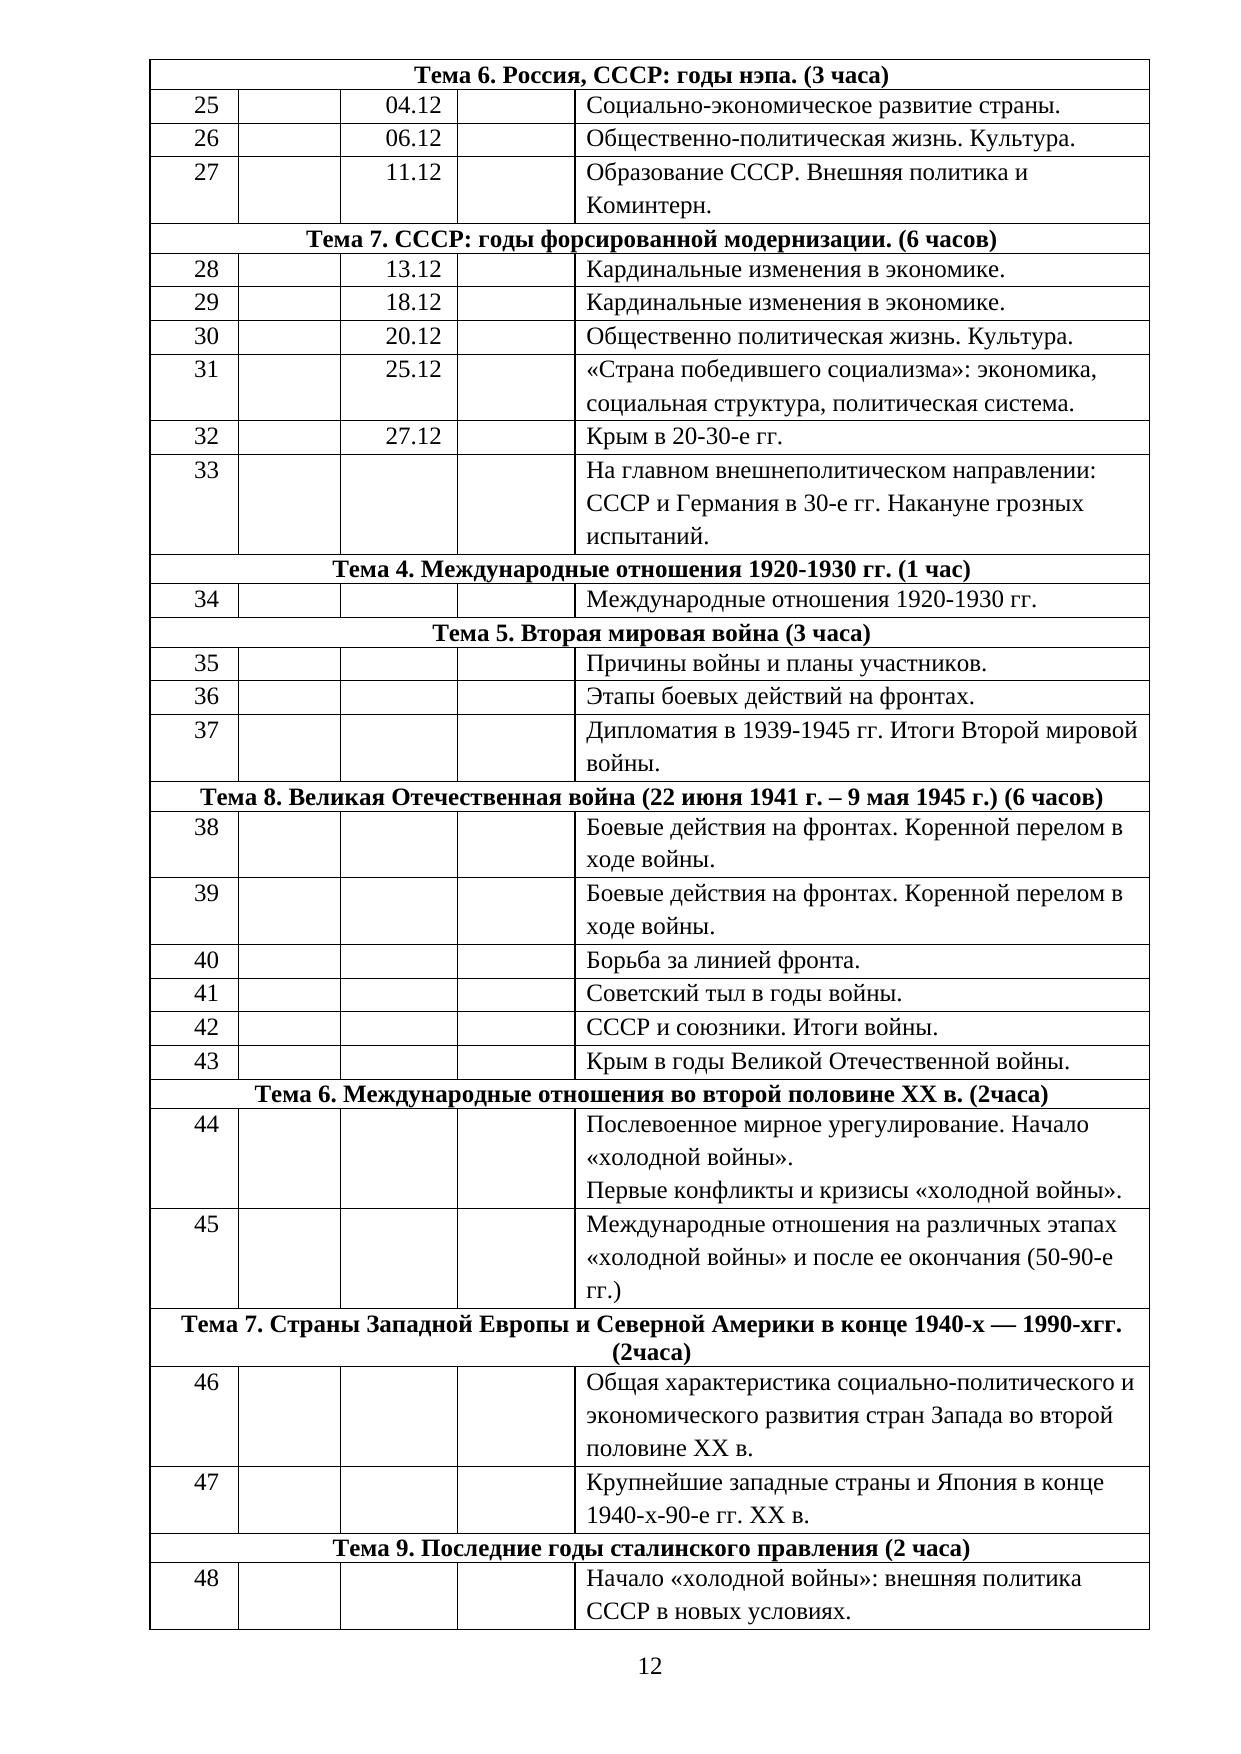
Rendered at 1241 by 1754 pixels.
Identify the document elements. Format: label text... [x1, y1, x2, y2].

table_cell Тема 9. Последние годы сталинского правления (2 часа) [151, 1534, 1149, 1562]
table_cell [239, 681, 340, 714]
table_cell [341, 979, 457, 1011]
table_cell [239, 421, 340, 454]
table_cell 04.12 [341, 90, 457, 122]
table_cell 27.12 [341, 421, 457, 454]
table_cell Социально-экономическое развитие страны. [576, 90, 1149, 122]
table_cell [458, 287, 574, 320]
table_cell [239, 1563, 340, 1629]
table_cell [239, 321, 340, 353]
table_cell [458, 681, 574, 714]
table_cell [239, 648, 340, 680]
table_cell 28 [151, 254, 238, 286]
table_cell Дипломатия в 1939-1945 гг. Итоги Второй мировой войны. [576, 715, 1149, 781]
table_cell [239, 979, 340, 1011]
table_cell [341, 455, 457, 553]
table_cell [458, 878, 574, 944]
table_cell [458, 254, 574, 286]
table_cell [458, 124, 574, 156]
table_cell [458, 1109, 574, 1208]
table_cell [239, 1467, 340, 1532]
table_cell 37 [151, 715, 238, 781]
table_cell Тема 4. Международные отношения 1920-1930 гг. (1 час) [151, 555, 1149, 583]
table_cell Причины войны и планы участников. [576, 648, 1149, 680]
table_cell [458, 355, 574, 420]
table_cell 38 [151, 812, 238, 877]
table_cell [458, 945, 574, 977]
table_cell «Страна победившего социализма»: экономика, социальная структура, политическая система. [576, 355, 1149, 420]
table_cell 39 [151, 878, 238, 944]
table_cell 46 [151, 1367, 238, 1466]
table_cell Образование СССР. Внешняя политика и Коминтерн. [576, 157, 1149, 223]
table_cell Борьба за линией фронта. [576, 945, 1149, 977]
table_cell [239, 945, 340, 977]
table_cell [239, 1109, 340, 1208]
table_cell [458, 584, 574, 617]
table_cell 31 [151, 355, 238, 420]
table_cell [341, 584, 457, 617]
table_cell Тема 6. Россия, СССР: годы нэпа. (3 часа) [151, 60, 1149, 89]
table_cell [341, 1367, 457, 1466]
table_cell 27 [151, 157, 238, 223]
table_cell [341, 945, 457, 977]
table_cell [341, 1467, 457, 1532]
table_cell [458, 157, 574, 223]
table_cell Международные отношения на различных этапах «холодной войны» и после ее окончания (50-90-е гг.) [576, 1209, 1149, 1308]
table_cell [341, 1109, 457, 1208]
table_cell Начало «холодной войны»: внешняя политика СССР в новых условиях. [576, 1563, 1149, 1629]
table_cell [458, 979, 574, 1011]
table_cell [458, 1209, 574, 1308]
table_cell Тема 8. Великая Отечественная война (22 июня 1941 г. – 9 мая 1945 г.) (6 часов) [151, 782, 1149, 811]
table_cell 20.12 [341, 321, 457, 353]
table_cell 35 [151, 648, 238, 680]
table_cell [341, 1012, 457, 1045]
table_cell Тема 6. Международные отношения во второй половине XX в. (2часа) [151, 1080, 1149, 1108]
table_cell 42 [151, 1012, 238, 1045]
table_cell 40 [151, 945, 238, 977]
table_cell [239, 1209, 340, 1308]
table_cell 25.12 [341, 355, 457, 420]
table_cell Тема 5. Вторая мировая война (3 часа) [151, 618, 1149, 647]
table_cell [341, 648, 457, 680]
table_cell Боевые действия на фронтах. Коренной перелом в ходе войны. [576, 812, 1149, 877]
table_cell [458, 421, 574, 454]
table_cell [239, 90, 340, 122]
table_cell 30 [151, 321, 238, 353]
table_cell Кардинальные изменения в экономике. [576, 254, 1149, 286]
table_cell 36 [151, 681, 238, 714]
table_cell [239, 455, 340, 553]
table_cell Кардинальные изменения в экономике. [576, 287, 1149, 320]
table_cell [458, 455, 574, 553]
table_cell Общественно-политическая жизнь. Культура. [576, 124, 1149, 156]
table_cell Общая характеристика социально-политического и экономического развития стран Запада во второй половине XX в. [576, 1367, 1149, 1466]
table_cell 26 [151, 124, 238, 156]
table_cell Крупнейшие западные страны и Япония в конце 1940-х-90-е гг. XX в. [576, 1467, 1149, 1532]
table_cell [239, 1367, 340, 1466]
table_cell Международные отношения 1920-1930 гг. [576, 584, 1149, 617]
table_cell Этапы боевых действий на фронтах. [576, 681, 1149, 714]
table_cell 25 [151, 90, 238, 122]
table_cell 48 [151, 1563, 238, 1629]
table_cell [458, 1563, 574, 1629]
table_cell [341, 681, 457, 714]
table_cell [341, 878, 457, 944]
table_cell [239, 715, 340, 781]
table_cell 44 [151, 1109, 238, 1208]
table_cell 43 [151, 1046, 238, 1078]
table_cell [458, 812, 574, 877]
table_cell Тема 7. СССР: годы форсированной модернизации. (6 часов) [151, 224, 1149, 253]
table_cell [341, 1563, 457, 1629]
table_cell 18.12 [341, 287, 457, 320]
table_cell 06.12 [341, 124, 457, 156]
table_cell 47 [151, 1467, 238, 1532]
table_cell Крым в 20-30-е гг. [576, 421, 1149, 454]
table_cell [458, 715, 574, 781]
table_cell [239, 355, 340, 420]
table_cell СССР и союзники. Итоги войны. [576, 1012, 1149, 1045]
table_cell [341, 715, 457, 781]
table_cell На главном внешнеполитическом направлении: СССР и Германия в 30-е гг. Накануне грозных испытаний. [576, 455, 1149, 553]
table_cell Крым в годы Великой Отечественной войны. [576, 1046, 1149, 1078]
table_cell 29 [151, 287, 238, 320]
table_cell 11.12 [341, 157, 457, 223]
table_cell Общественно политическая жизнь. Культура. [576, 321, 1149, 353]
table_cell [458, 321, 574, 353]
table_cell [239, 157, 340, 223]
table_cell [239, 1046, 340, 1078]
table_cell [341, 812, 457, 877]
table_cell [458, 1467, 574, 1532]
table_cell 34 [151, 584, 238, 617]
table_cell [458, 648, 574, 680]
table_cell Послевоенное мирное урегулирование. Начало «холодной войны». Первые конфликты и кризисы «холодной войны». [576, 1109, 1149, 1208]
table_cell [239, 584, 340, 617]
table_cell [458, 90, 574, 122]
table_cell [239, 878, 340, 944]
table_cell [458, 1012, 574, 1045]
table_cell [239, 812, 340, 877]
table_cell 33 [151, 455, 238, 553]
table_cell [341, 1046, 457, 1078]
table_cell [239, 254, 340, 286]
table_cell 41 [151, 979, 238, 1011]
table_cell [239, 1012, 340, 1045]
table_cell Советский тыл в годы войны. [576, 979, 1149, 1011]
table_cell [458, 1367, 574, 1466]
table_cell 32 [151, 421, 238, 454]
table_cell [341, 1209, 457, 1308]
table_cell 45 [151, 1209, 238, 1308]
table_cell [458, 1046, 574, 1078]
table_cell Боевые действия на фронтах. Коренной перелом в ходе войны. [576, 878, 1149, 944]
table_cell [239, 124, 340, 156]
table_cell 13.12 [341, 254, 457, 286]
table_cell [239, 287, 340, 320]
table_cell Тема 7. Страны Западной Европы и Северной Америки в конце 1940-х — 1990-хгг. (2часа) [151, 1309, 1149, 1366]
